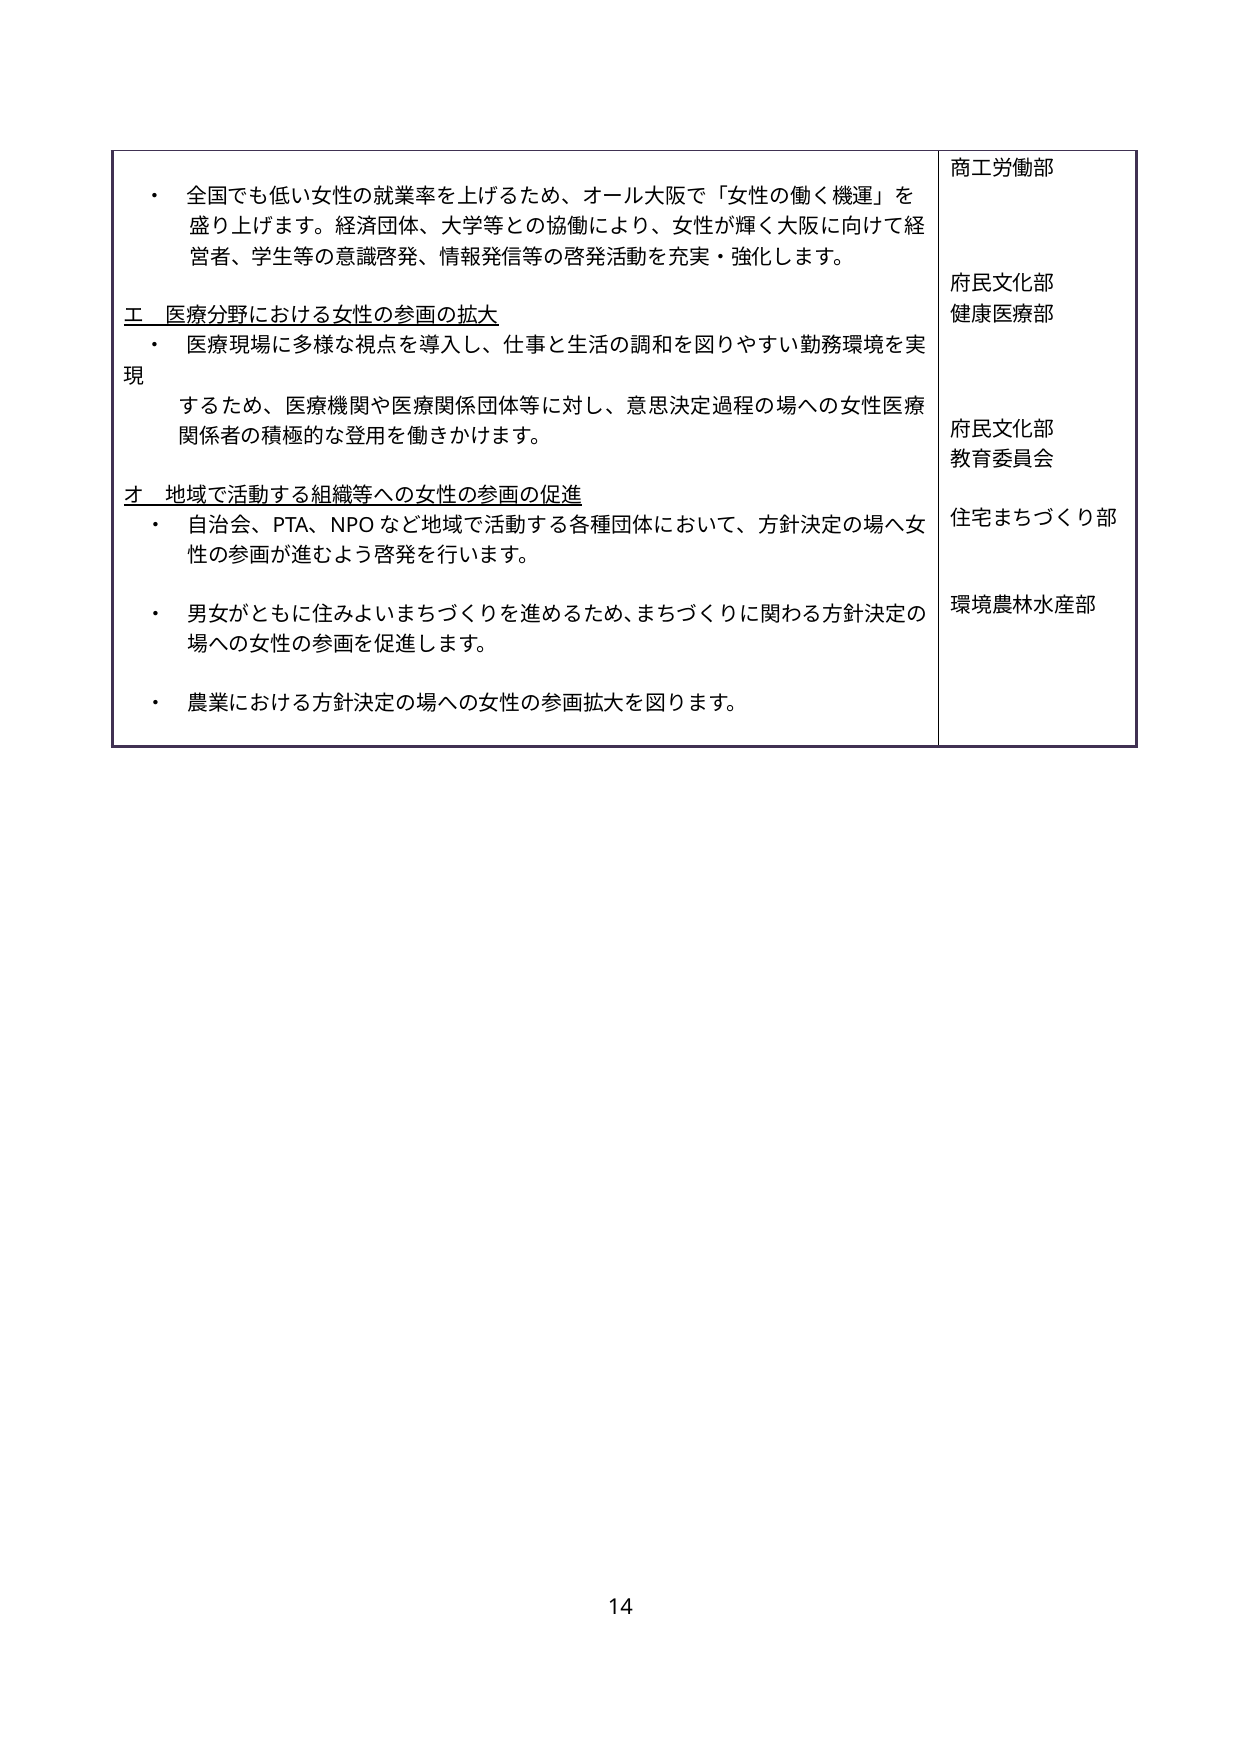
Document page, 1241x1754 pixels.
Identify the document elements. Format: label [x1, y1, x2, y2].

table_cell [114, 151, 938, 745]
table_cell [939, 151, 1135, 745]
